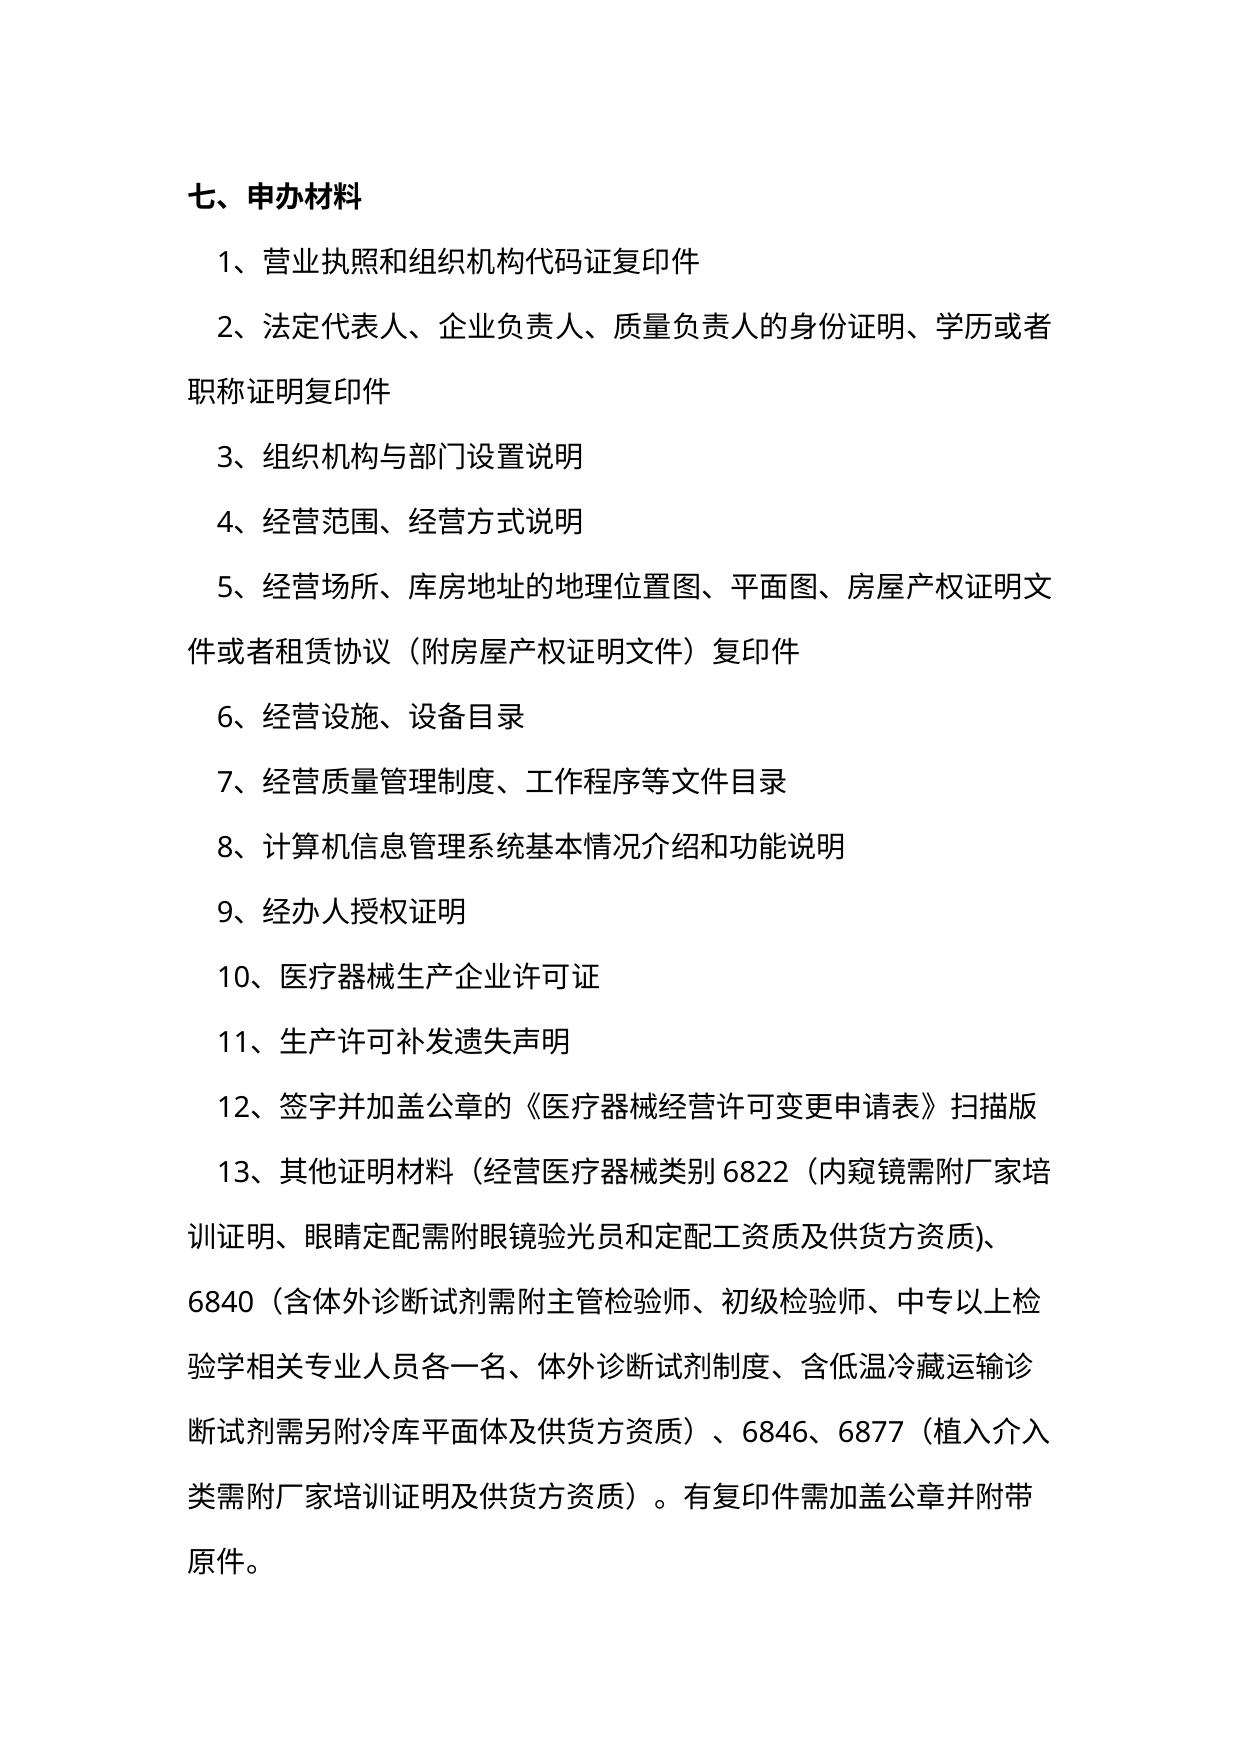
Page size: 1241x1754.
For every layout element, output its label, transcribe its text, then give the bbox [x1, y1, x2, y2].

list 其他证明材料（经营医疗器械类别6822（内窥镜需附厂家培训证明、眼睛定配需附眼镜验光员和定配工资质及供货方资质)、6840（含体外诊断试剂需附主管检验师、初级检验师、中专以上检验学相关专业人员各一名、体外诊断试剂制度、含低温冷藏运输诊断试剂需另附冷库平面体及供货方资质）、6846、6877（植入介入类需附厂家培训证明及供货方资质）。有复印件需加盖公章并附带原件。 [187, 1137, 1053, 1592]
list 经办人授权证明 [187, 877, 1053, 942]
list 营业执照和组织机构代码证复印件 [187, 227, 1053, 292]
list 组织机构与部门设置说明 [187, 422, 1053, 487]
list 经营设施、设备目录 [187, 682, 1053, 747]
list 签字并加盖公章的《医疗器械经营许可变更申请表》扫描版 [187, 1072, 1053, 1137]
list 经营质量管理制度、工作程序等文件目录 [187, 747, 1053, 812]
list 生产许可补发遗失声明 [187, 1007, 1053, 1072]
list 经营场所、库房地址的地理位置图、平面图、房屋产权证明文件或者租赁协议（附房屋产权证明文件）复印件 [187, 552, 1053, 682]
list 经营范围、经营方式说明 [187, 487, 1053, 552]
list 法定代表人、企业负责人、质量负责人的身份证明、学历或者职称证明复印件 [187, 292, 1053, 422]
list 计算机信息管理系统基本情况介绍和功能说明 [187, 812, 1053, 877]
list 医疗器械生产企业许可证 [187, 942, 1053, 1007]
text 七、申办材料 [187, 162, 1053, 227]
